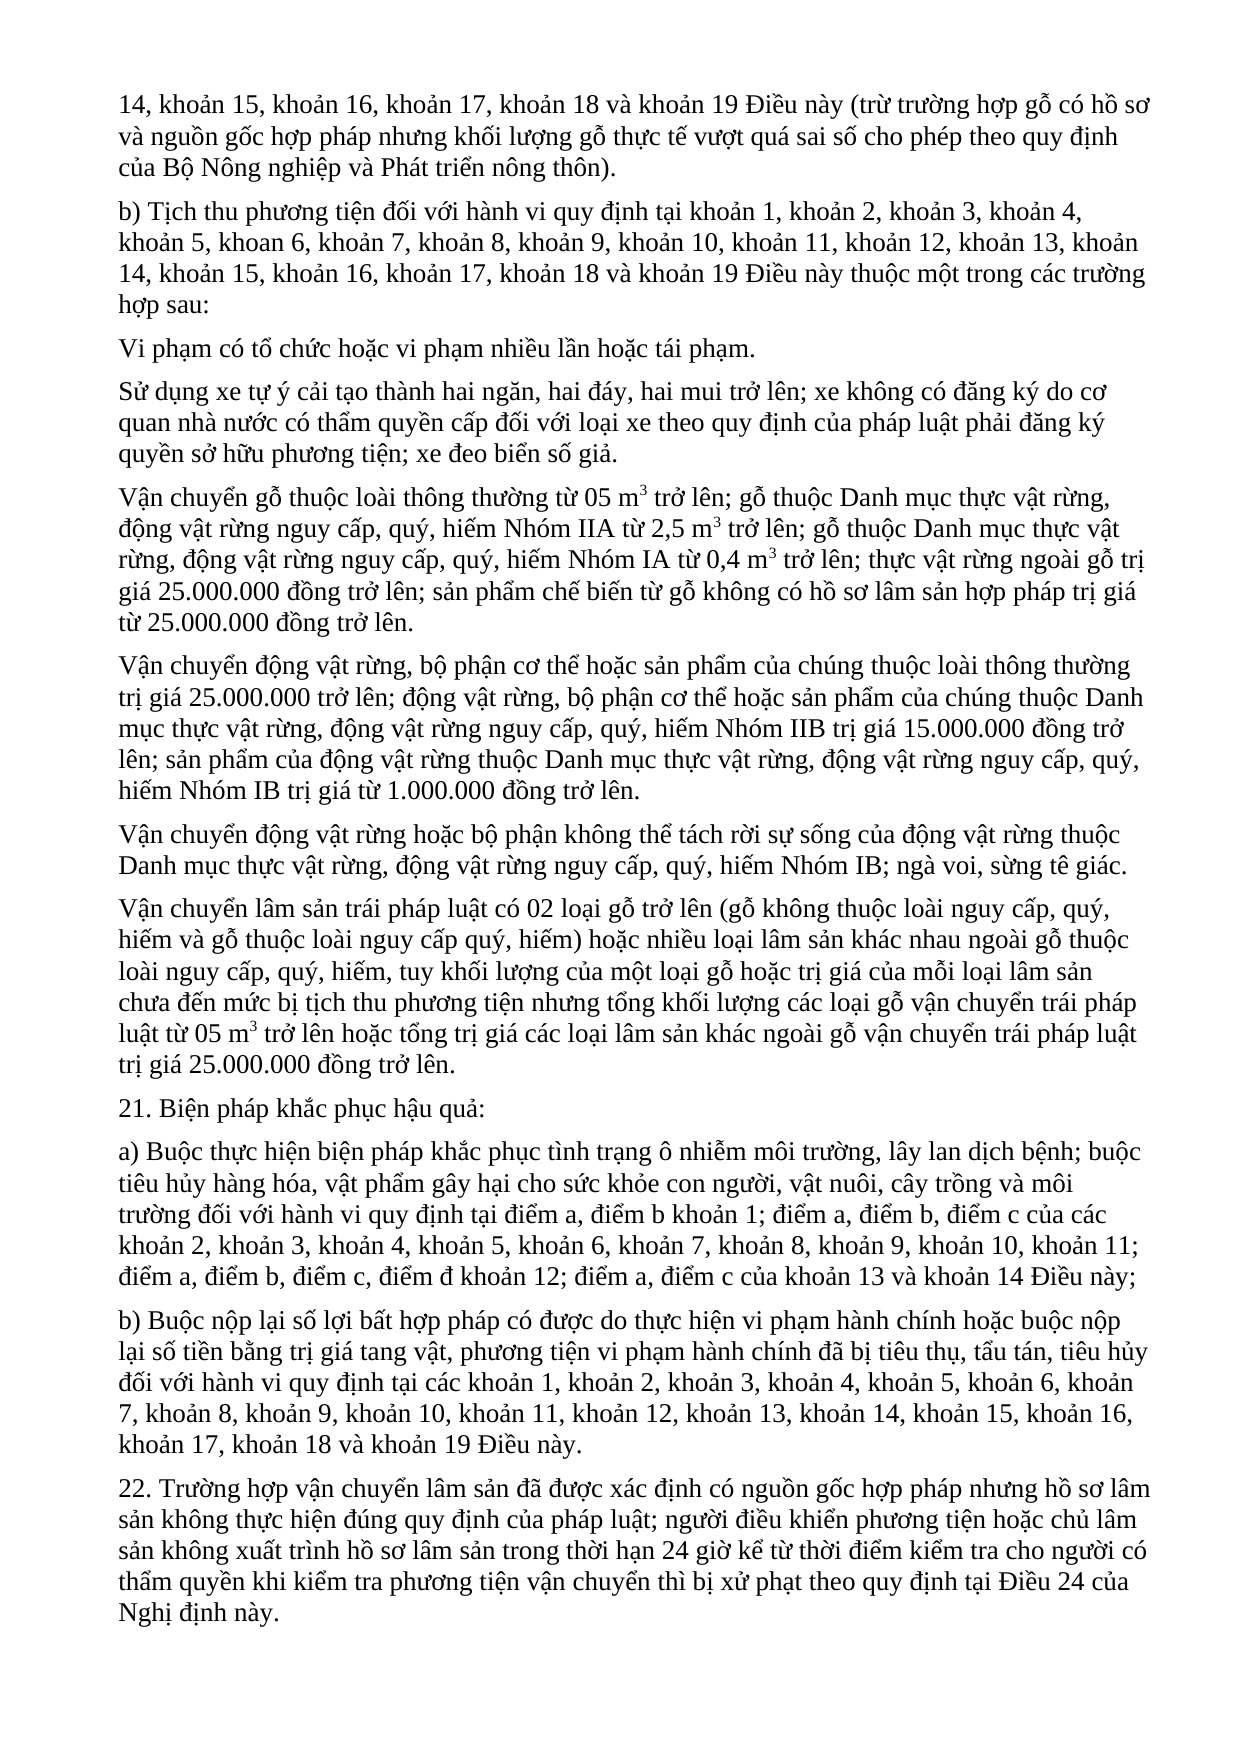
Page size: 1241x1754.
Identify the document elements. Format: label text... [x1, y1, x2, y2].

text b) Tịch thu phương tiện đối với hành vi quy định tại khoản 1, khoản 2, khoản 3, khoản 4, khoản 5, khoan 6, khoản 7, khoản 8, khoản 9, khoản 10, khoản 11, khoản 12, khoản 13, khoản 14, khoản 15, khoản 16, khoản 17, khoản 18 và khoản 19 Điều này thuộc một trong các trường hợp sau: [118, 194, 1152, 319]
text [118, 89, 1152, 182]
text 22. Trường hợp vận chuyển lâm sản đã được xác định có nguồn gốc hợp pháp nhưng hồ sơ lâm sản không thực hiện đúng quy định của pháp luật; người điều khiển phương tiện hoặc chủ lâm sản không xuất trình hồ sơ lâm sản trong thời hạn 24 giờ kể từ thời điểm kiểm tra cho người có thẩm quyền khi kiểm tra phương tiện vận chuyển thì bị xử phạt theo quy định tại Điều 24 của Nghị định này. [118, 1472, 1152, 1628]
text Vận chuyển động vật rừng hoặc bộ phận không thể tách rời sự sống của động vật rừng thuộc Danh mục thực vật rừng, động vật rừng nguy cấp, quý, hiếm Nhóm IB; ngà voi, sừng tê giác. [118, 818, 1152, 880]
text 21. Biện pháp khắc phục hậu quả: [118, 1092, 1152, 1123]
text Sử dụng xe tự ý cải tạo thành hai ngăn, hai đáy, hai mui trở lên; xe không có đăng ký do cơ quan nhà nước có thẩm quyền cấp đối với loại xe theo quy định của pháp luật phải đăng ký quyền sở hữu phương tiện; xe đeo biển số giả. [118, 375, 1152, 469]
text Vận chuyển gỗ thuộc loài thông thường từ 05 m3 trở lên; gỗ thuộc Danh mục thực vật rừng, động vật rừng nguy cấp, quý, hiếm Nhóm IIA từ 2,5 m3 trở lên; gỗ thuộc Danh mục thực vật rừng, động vật rừng nguy cấp, quý, hiếm Nhóm IA từ 0,4 m3 trở lên; thực vật rừng ngoài gỗ trị giá 25.000.000 đồng trở lên; sản phẩm chế biến từ gỗ không có hồ sơ lâm sản hợp pháp trị giá từ 25.000.000 đồng trở lên. [118, 481, 1152, 637]
text Vận chuyển lâm sản trái pháp luật có 02 loại gỗ trở lên (gỗ không thuộc loài nguy cấp, quý, hiếm và gỗ thuộc loài nguy cấp quý, hiếm) hoặc nhiều loại lâm sản khác nhau ngoài gỗ thuộc loài nguy cấp, quý, hiếm, tuy khối lượng của một loại gỗ hoặc trị giá của mỗi loại lâm sản chưa đến mức bị tịch thu phương tiện nhưng tổng khối lượng các loại gỗ vận chuyển trái pháp luật từ 05 m3 trở lên hoặc tổng trị giá các loại lâm sản khác ngoài gỗ vận chuyển trái pháp luật trị giá 25.000.000 đồng trở lên. [118, 892, 1152, 1079]
text Vi phạm có tổ chức hoặc vi phạm nhiều lần hoặc tái phạm. [118, 332, 1152, 363]
text Vận chuyển động vật rừng, bộ phận cơ thể hoặc sản phẩm của chúng thuộc loài thông thường trị giá 25.000.000 trở lên; động vật rừng, bộ phận cơ thể hoặc sản phẩm của chúng thuộc Danh mục thực vật rừng, động vật rừng nguy cấp, quý, hiếm Nhóm IIB trị giá 15.000.000 đồng trở lên; sản phẩm của động vật rừng thuộc Danh mục thực vật rừng, động vật rừng nguy cấp, quý, hiếm Nhóm IB trị giá từ 1.000.000 đồng trở lên. [118, 649, 1152, 805]
text b) Buộc nộp lại số lợi bất hợp pháp có được do thực hiện vi phạm hành chính hoặc buộc nộp lại số tiền bằng trị giá tang vật, phương tiện vi phạm hành chính đã bị tiêu thụ, tẩu tán, tiêu hủy đối với hành vi quy định tại các khoản 1, khoản 2, khoản 3, khoản 4, khoản 5, khoản 6, khoản 7, khoản 8, khoản 9, khoản 10, khoản 11, khoản 12, khoản 13, khoản 14, khoản 15, khoản 16, khoản 17, khoản 18 và khoản 19 Điều này. [118, 1304, 1152, 1459]
text a) Buộc thực hiện biện pháp khắc phục tình trạng ô nhiễm môi trường, lây lan dịch bệnh; buộc tiêu hủy hàng hóa, vật phẩm gây hại cho sức khỏe con người, vật nuôi, cây trồng và môi trường đối với hành vi quy định tại điểm a, điểm b khoản 1; điểm a, điểm b, điểm c của các khoản 2, khoản 3, khoản 4, khoản 5, khoản 6, khoản 7, khoản 8, khoản 9, khoản 10, khoản 11; điểm a, điểm b, điểm c, điểm đ khoản 12; điểm a, điểm c của khoản 13 và khoản 14 Điều này; [118, 1136, 1152, 1291]
